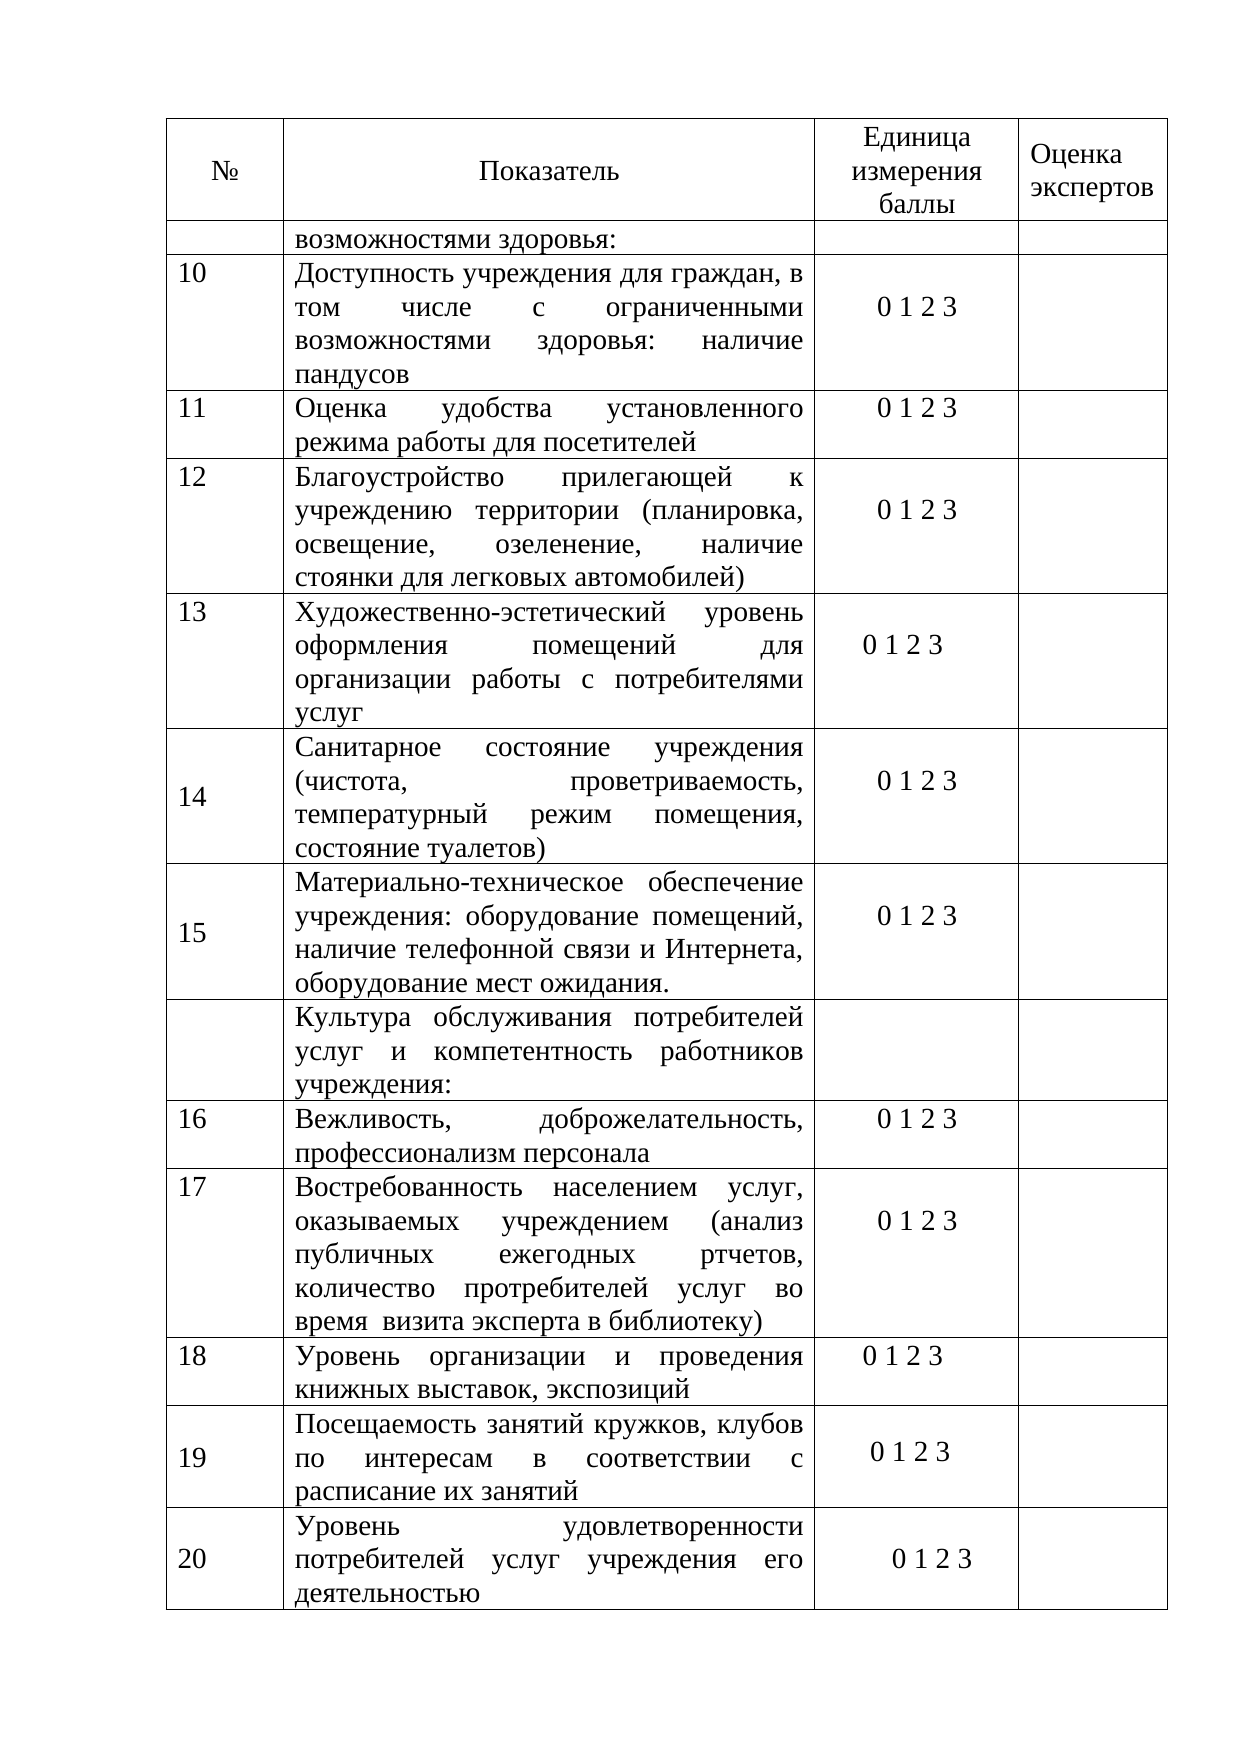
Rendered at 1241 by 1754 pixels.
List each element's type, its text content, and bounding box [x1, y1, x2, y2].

table_cell Доступность учреждения для граждан, в том числе с ограниченными возможностями здоровья: наличие пандусов [284, 255, 814, 389]
table_cell 0 1 2 3 [815, 255, 1018, 389]
table_cell [1019, 1101, 1167, 1168]
table_cell Уровень удовлетворенности потребителей услуг учреждения его деятельностью [284, 1508, 814, 1608]
table_cell 0 1 2 3 [815, 459, 1018, 593]
table_cell Санитарное состояние учреждения (чистота, проветриваемость, температурный режим помещения, состояние туалетов) [284, 729, 814, 863]
table_cell Востребованность населением услуг, оказываемых учреждением (анализ публичных ежегодных ртчетов, количество протребителей услуг во время визита эксперта в библиотеку) [284, 1169, 814, 1337]
table_cell [1019, 1338, 1167, 1405]
table_cell 13 [167, 594, 283, 728]
table_cell Уровень организации и проведения книжных выставок, экспозиций [284, 1338, 814, 1405]
table_cell Материально-техническое обеспечение учреждения: оборудование помещений, наличие телефонной связи и Интернета, оборудование мест ожидания. [284, 864, 814, 998]
table_cell [1019, 459, 1167, 593]
table_cell 0 1 2 3 [815, 864, 1018, 998]
table_cell Художественно-эстетический уровень оформления помещений для организации работы с потребителями услуг [284, 594, 814, 728]
table_cell 14 [167, 729, 283, 863]
table_cell 0 1 2 3 [815, 391, 1018, 458]
table_cell [1019, 729, 1167, 863]
table_cell Посещаемость занятий кружков, клубов по интересам в соответствии с расписание их занятий [284, 1406, 814, 1507]
table_cell Культура обслуживания потребителей услуг и компетентность работников учреждения: [284, 1000, 814, 1100]
table_cell Благоустройство прилегающей к учреждению территории (планировка, освещение, озеленение, наличие стоянки для легковых автомобилей) [284, 459, 814, 593]
table_cell 0 1 2 3 [815, 1169, 1018, 1337]
table_cell 16 [167, 1101, 283, 1168]
table_cell 18 [167, 1338, 283, 1405]
table_cell [1019, 1508, 1167, 1608]
table_cell [815, 221, 1018, 254]
table_cell 0 1 2 3 [815, 1406, 1018, 1507]
table_cell [167, 1000, 283, 1100]
table_cell [1019, 1169, 1167, 1337]
table_cell Оценка удобства установленного режима работы для посетителей [284, 391, 814, 458]
table_header Показатель [284, 119, 814, 220]
table_cell 0 1 2 3 [815, 1101, 1018, 1168]
table_cell 12 [167, 459, 283, 593]
table_cell 11 [167, 391, 283, 458]
table_cell 19 [167, 1406, 283, 1507]
table_header Единица измерения баллы [815, 119, 1018, 220]
table_cell [1019, 1406, 1167, 1507]
table_cell 0 1 2 3 [815, 1508, 1018, 1608]
table_cell 0 1 2 3 [815, 1338, 1018, 1405]
table_cell 0 1 2 3 [815, 594, 1018, 728]
table_cell 17 [167, 1169, 283, 1337]
table_cell [1019, 221, 1167, 254]
table_cell [1019, 1000, 1167, 1100]
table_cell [284, 221, 814, 254]
table_cell [1019, 255, 1167, 389]
table_cell Вежливость, доброжелательность, профессионализм персонала [284, 1101, 814, 1168]
table_cell [1019, 864, 1167, 998]
table_cell 20 [167, 1508, 283, 1608]
table_cell [1019, 594, 1167, 728]
table_cell [1019, 391, 1167, 458]
table_cell [167, 221, 283, 254]
table_header Оценка экспертов [1019, 119, 1167, 220]
table_cell 0 1 2 3 [815, 729, 1018, 863]
table_cell 15 [167, 864, 283, 998]
table_cell [815, 1000, 1018, 1100]
table_cell 10 [167, 255, 283, 389]
table_header № [167, 119, 283, 220]
